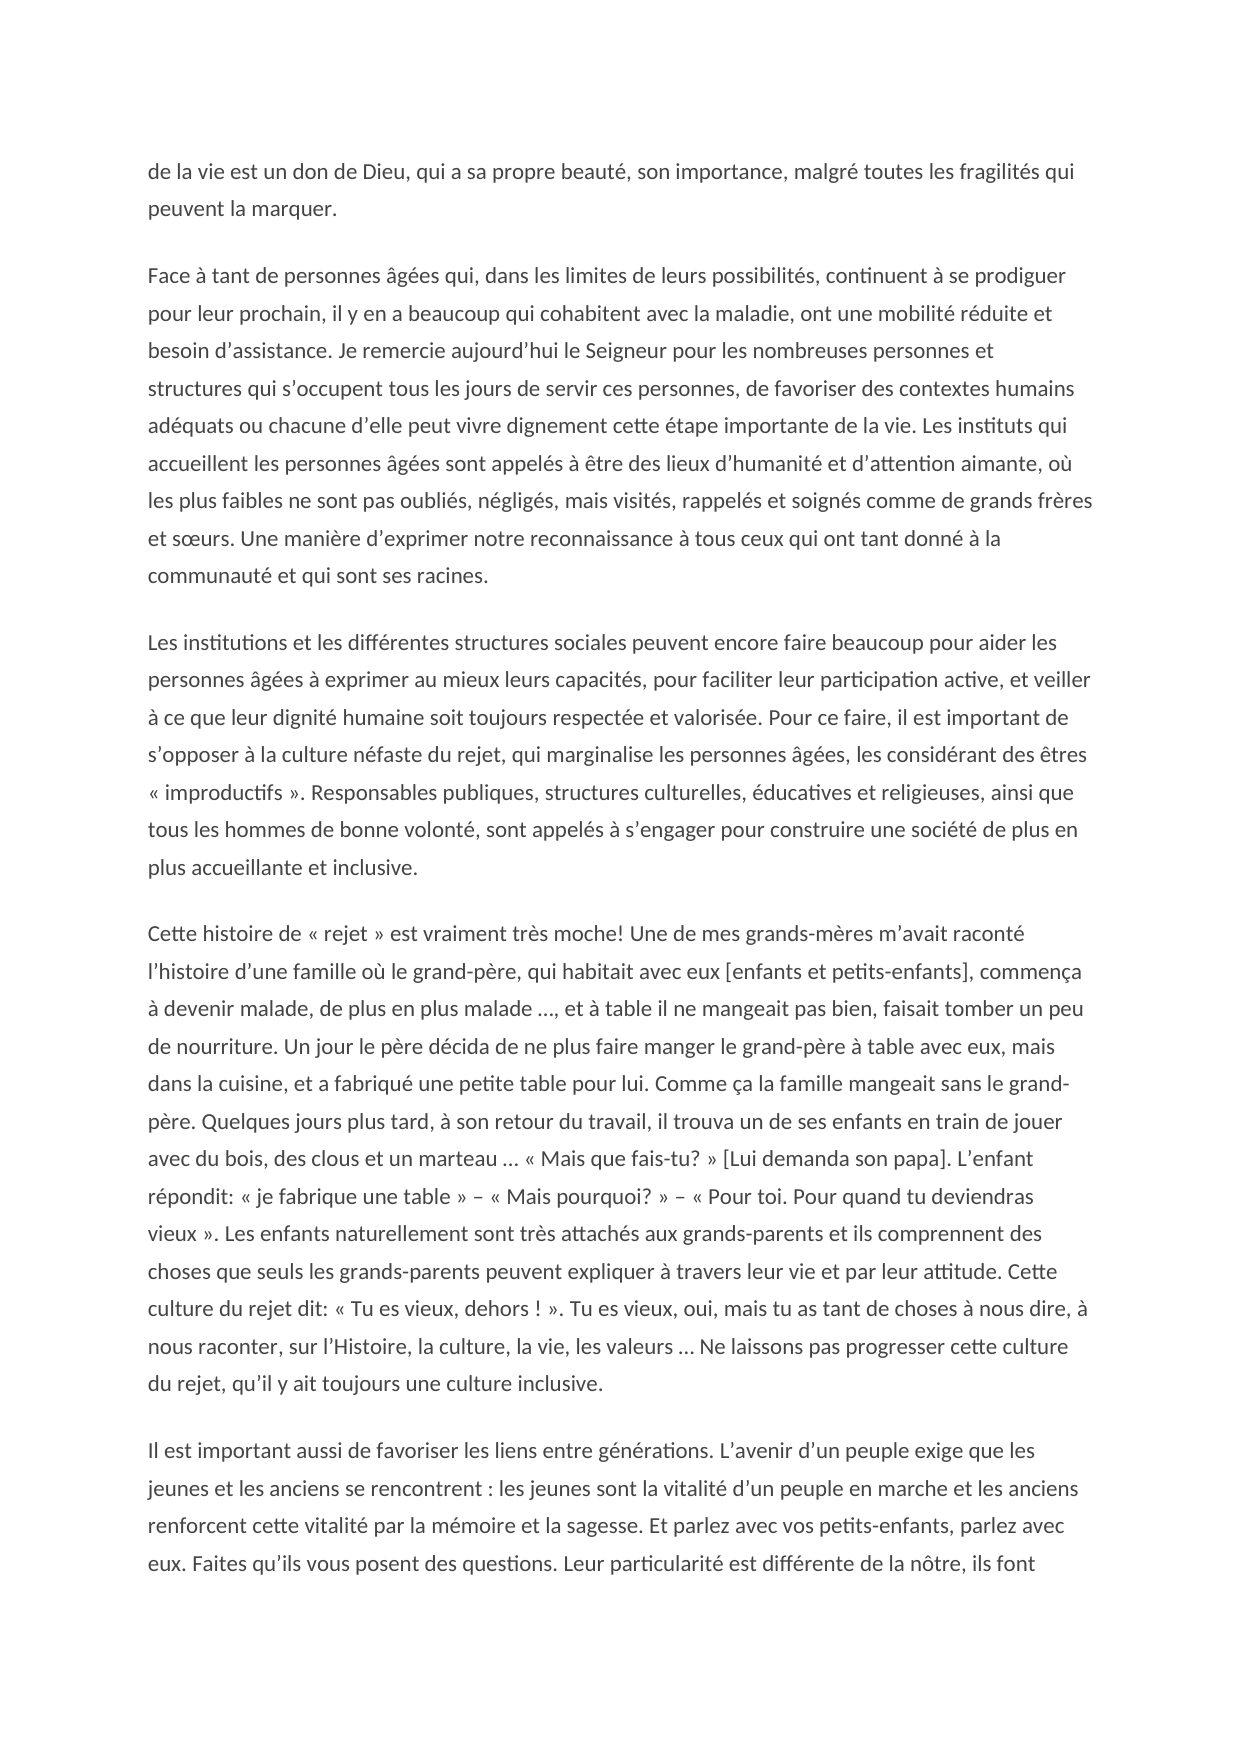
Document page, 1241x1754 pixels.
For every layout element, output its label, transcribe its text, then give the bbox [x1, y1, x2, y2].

text Cette histoire de « rejet » est vraiment très moche! Une de mes grands-mères m’avait raconté l’histoire d’une famille où le grand-père, qui habitait avec eux [enfants et petits-enfants], commença à devenir malade, de plus en plus malade …, et à table il ne mangeait pas bien, faisait tomber un peu de nourriture. Un jour le père décida de ne plus faire manger le grand-père à table avec eux, mais dans la cuisine, et a fabriqué une petite table pour lui. Comme ça la famille mangeait sans le grand-père. Quelques jours plus tard, à son retour du travail, il trouva un de ses enfants en train de jouer avec du bois, des clous et un marteau … « Mais que fais-tu? » [Lui demanda son papa]. L’enfant répondit: « je fabrique une table » – « Mais pourquoi? » – « Pour toi. Pour quand tu deviendras vieux ». Les enfants naturellement sont très attachés aux grands-parents et ils comprennent des choses que seuls les grands-parents peuvent expliquer à travers leur vie et par leur attitude. Cette culture du rejet dit: « Tu es vieux, dehors ! ». Tu es vieux, oui, mais tu as tant de choses à nous dire, à nous raconter, sur l’Histoire, la culture, la vie, les valeurs … Ne laissons pas progresser cette culture du rejet, qu’il y ait toujours une culture inclusive. [148, 910, 1093, 1398]
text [148, 148, 1093, 223]
text Les institutions et les différentes structures sociales peuvent encore faire beaucoup pour aider les personnes âgées à exprimer au mieux leurs capacités, pour faciliter leur participation active, et veiller à ce que leur dignité humaine soit toujours respectée et valorisée. Pour ce faire, il est important de s’opposer à la culture néfaste du rejet, qui marginalise les personnes âgées, les considérant des êtres « improductifs ». Responsables publiques, structures culturelles, éducatives et religieuses, ainsi que tous les hommes de bonne volonté, sont appelés à s’engager pour construire une société de plus en plus accueillante et inclusive. [148, 618, 1093, 881]
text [148, 1427, 1093, 1577]
text Face à tant de personnes âgées qui, dans les limites de leurs possibilités, continuent à se prodiguer pour leur prochain, il y en a beaucoup qui cohabitent avec la maladie, ont une mobilité réduite et besoin d’assistance. Je remercie aujourd’hui le Seigneur pour les nombreuses personnes et structures qui s’occupent tous les jours de servir ces personnes, de favoriser des contextes humains adéquats ou chacune d’elle peut vivre dignement cette étape importante de la vie. Les instituts qui accueillent les personnes âgées sont appelés à être des lieux d’humanité et d’attention aimante, où les plus faibles ne sont pas oubliés, négligés, mais visités, rappelés et soignés comme de grands frères et sœurs. Une manière d’exprimer notre reconnaissance à tous ceux qui ont tant donné à la communauté et qui sont ses racines. [148, 252, 1093, 589]
